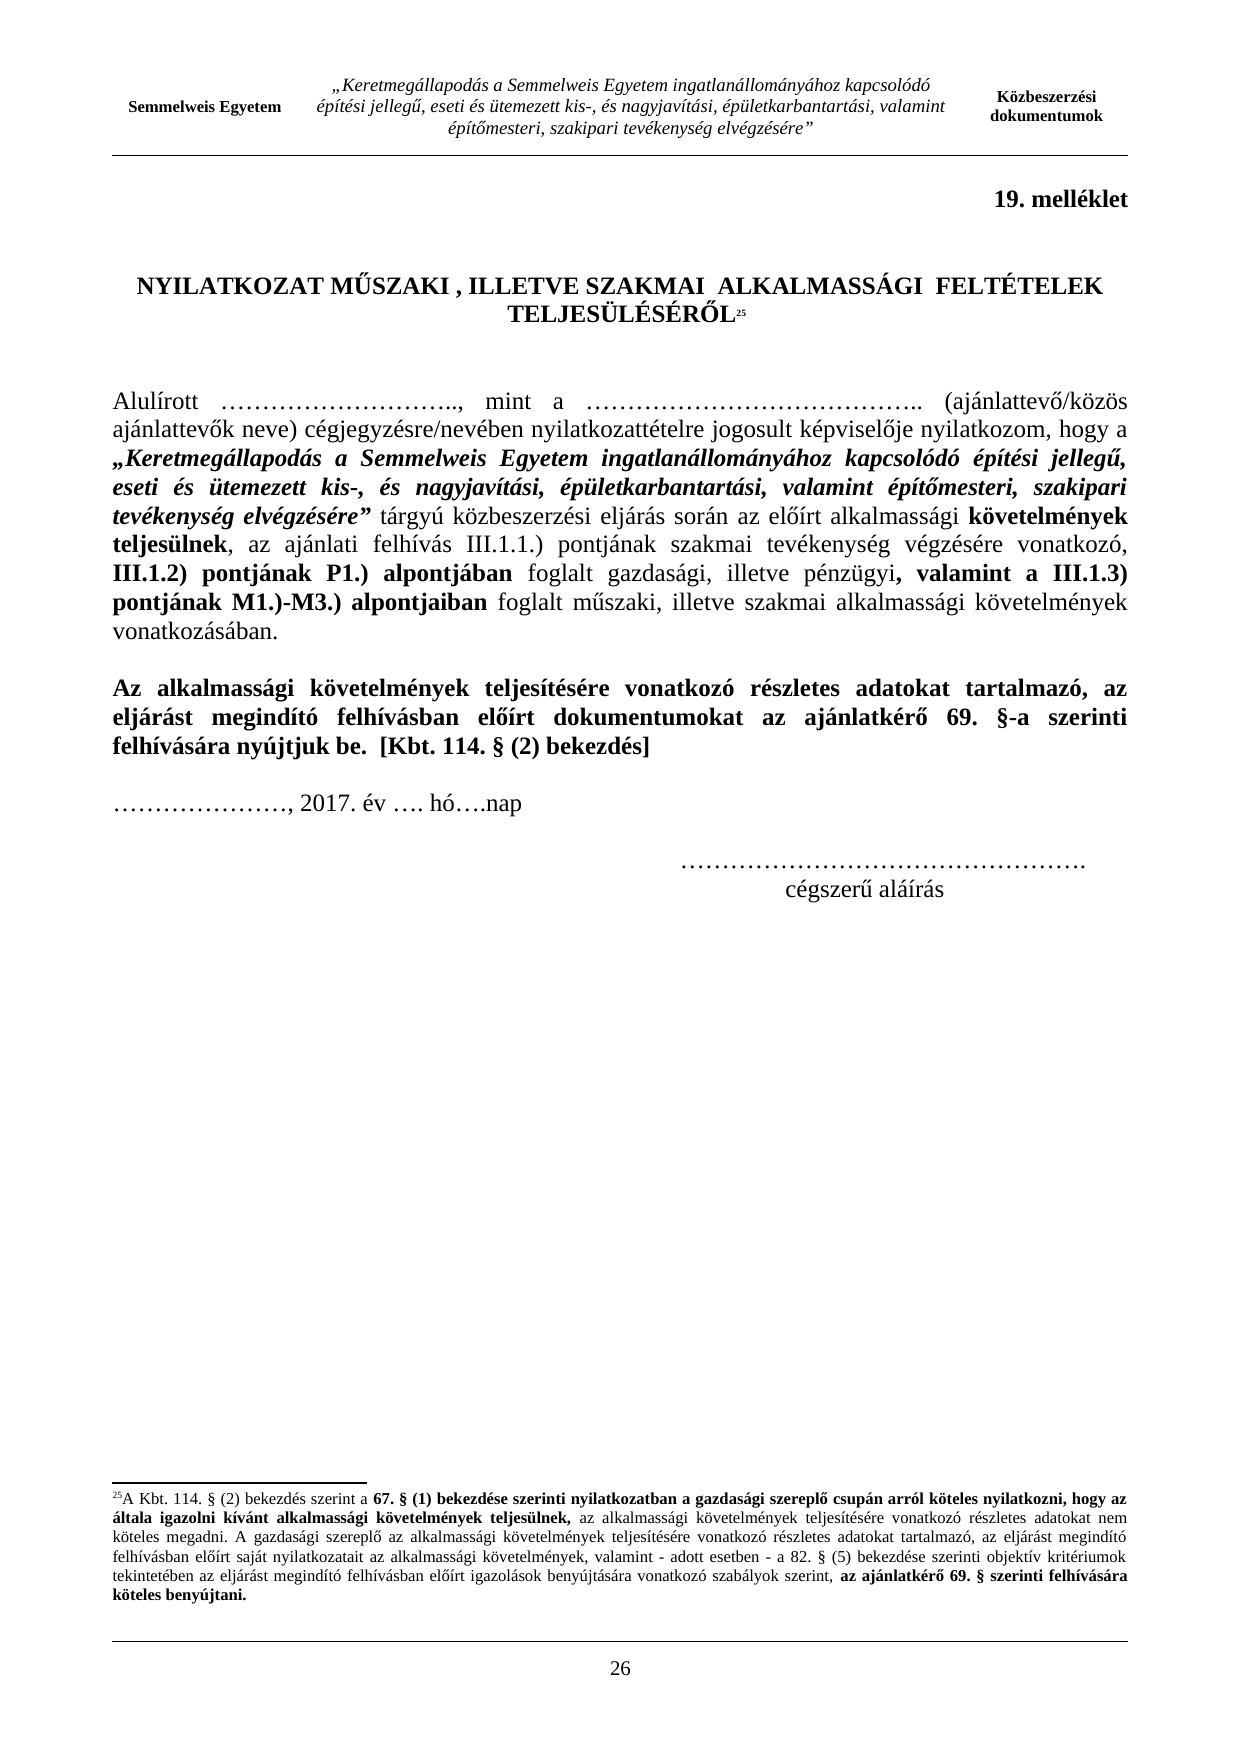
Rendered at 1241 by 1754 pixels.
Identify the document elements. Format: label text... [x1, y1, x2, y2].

text cégszerű aláírás [112, 874, 1128, 903]
text teljesüléséről [112, 299, 1128, 328]
text NYILATKOZAT Műszaki , illetve szakmai alkalmassági feltételek [112, 271, 1128, 299]
text 19. melléklet [112, 184, 1128, 213]
text …………………, 2017. év …. hó….nap [112, 788, 1128, 817]
text …………………………………………. [112, 845, 1128, 874]
text Alulírott ……………………….., mint a ………………………………….. (ajánlattevő/közös ajánlattevők neve) cégjegyzésre/nevében nyilatkozattételre jogosult képviselője nyilatkozom, hogy a „Keretmegállapodás a Semmelweis Egyetem ingatlanállományához kapcsolódó építési jellegű, eseti és ütemezett kis-, és nagyjavítási, épületkarbantartási, valamint építőmesteri, szakipari tevékenység elvégzésére” tárgyú közbeszerzési eljárás során az előírt alkalmassági követelmények teljesülnek, az ajánlati felhívás III.1.1.) pontjának szakmai tevékenység végzésére vonatkozó, III.1.2) pontjának P1.) alpontjában foglalt gazdasági, illetve pénzügyi, valamint a III.1.3) pontjának M1.)-M3.) alpontjaiban foglalt műszaki, illetve szakmai alkalmassági követelmények vonatkozásában. [112, 386, 1128, 644]
text Az alkalmassági követelmények teljesítésére vonatkozó részletes adatokat tartalmazó, az eljárást megindító felhívásban előírt dokumentumokat az ajánlatkérő 69. §-a szerinti felhívására nyújtjuk be. [Kbt. 114. § (2) bekezdés] [112, 673, 1128, 759]
